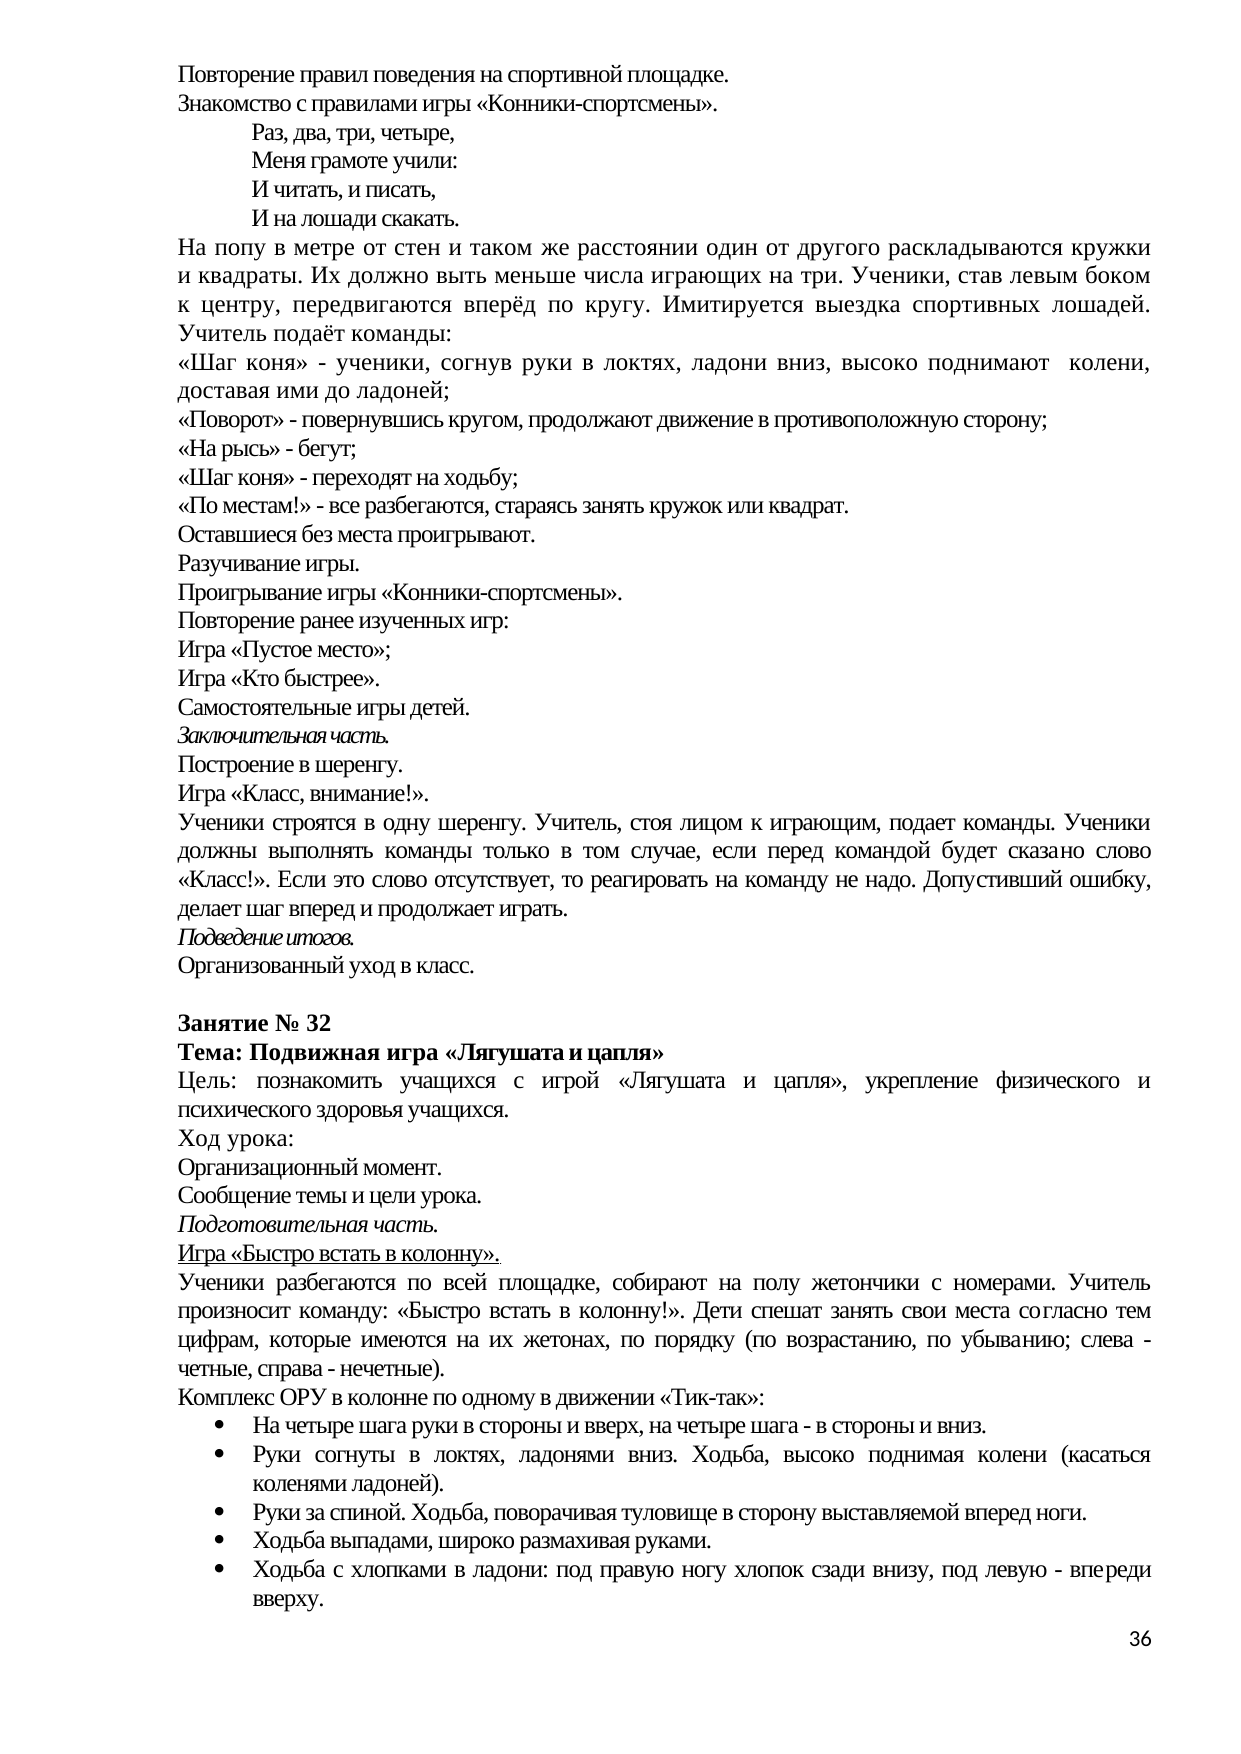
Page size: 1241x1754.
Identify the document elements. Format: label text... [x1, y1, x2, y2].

list Руки согнуты в локтях, ладонями вниз. Ходьба, высоко поднимая колени (касаться коленями ладоней). [215, 1439, 1152, 1497]
text Организованный уход в класс. [177, 950, 1152, 979]
text Игра «Быстро встать в колонну». [177, 1238, 1152, 1267]
text Комплекс ОРУ в колонне по одному в движении «Тик-так»: [177, 1382, 1152, 1410]
text Меня грамоте учили: [251, 145, 1152, 174]
text Ученики строятся в одну шеренгу. Учитель, стоя лицом к играющим, подает команды. Ученики должны выполнять команды только в том случае, если перед командой будет сказано слово «Класс!». Если это слово отсутствует, то реагировать на команду не надо. Допустивший ошибку, делает шаг вперед и продолжает играть. [177, 807, 1152, 922]
text Оставшиеся без места проигрывают. [177, 519, 1152, 548]
text «По местам!» - все разбегаются, стараясь занять кружок или квадрат. [177, 490, 1152, 519]
text Цель: познакомить учащихся с игрой «Лягушата и цапля», укрепление физического и психического здоровья учащихся. [177, 1065, 1152, 1123]
text Игра «Пустое место»; [177, 634, 1152, 663]
text «Шаг коня» - переходят на ходьбу; [177, 462, 1152, 490]
text Игра «Кто быстрее». [177, 663, 1152, 692]
text Подведение итогов. [177, 922, 1152, 950]
text Ученики разбегаются по всей площадке, собирают на полу жетончики с номерами. Учитель произносит команду: «Быстро встать в колонну!». Дети спешат занять свои места согласно тем цифрам, которые имеются на их жетонах, по порядку (по возрастанию, по убыванию; слева - четные, справа - нечетные). [177, 1267, 1152, 1382]
text Заключительная часть. [177, 720, 1152, 749]
text Раз, два, три, четыре, [251, 117, 1152, 145]
text Разучивание игры. [177, 548, 1152, 577]
text Организационный момент. [177, 1152, 1152, 1180]
text Игра «Класс, внимание!». [177, 778, 1152, 807]
text Построение в шеренгу. [177, 749, 1152, 778]
text Повторение правил поведения на спортивной площадке. [177, 59, 1152, 88]
list На четыре шага руки в стороны и вверх, на четыре шага - в стороны и вниз. [215, 1410, 1152, 1439]
text «Шаг коня» - ученики, согнув руки в локтях, ладони вниз, высоко поднимают колени, доставая ими до ладоней; [177, 347, 1152, 404]
text Знакомство с правилами игры «Конники-спортсмены». [177, 88, 1152, 117]
text Тема: Подвижная игра «Лягушата и цапля» [177, 1037, 1152, 1065]
text Подготовительная часть. [177, 1209, 1152, 1238]
text Проигрывание игры «Конники-спортсмены». [177, 577, 1152, 605]
text На попу в метре от стен и таком же расстоянии один от другого раскладываются кружки и квадраты. Их должно выть меньше числа играющих на три. Ученики, став левым боком к центру, передвигаются вперёд по кругу. Имитируется выездка спортивных лошадей. Учитель подаёт команды: [177, 232, 1152, 347]
text Повторение ранее изученных игр: [177, 605, 1152, 634]
list Руки за спиной. Ходьба, поворачивая туловище в сторону выставляемой вперед ноги. [215, 1497, 1152, 1525]
text И читать, и писать, [251, 174, 1152, 203]
text Ход урока: [177, 1123, 1152, 1152]
text «Поворот» - повернувшись кругом, продолжают движение в противоположную сторону; [177, 404, 1152, 433]
list Ходьба выпадами, широко размахивая руками. [215, 1525, 1152, 1554]
text Сообщение темы и цели урока. [177, 1180, 1152, 1209]
list Ходьба с хлопками в ладони: под правую ногу хлопок сзади внизу, под левую - впереди вверху. [215, 1554, 1152, 1612]
text Самостоятельные игры детей. [177, 692, 1152, 720]
text И на лошади скакать. [251, 203, 1152, 232]
text «На рысь» - бегут; [177, 433, 1152, 462]
text Занятие № 32 [177, 1008, 1152, 1037]
